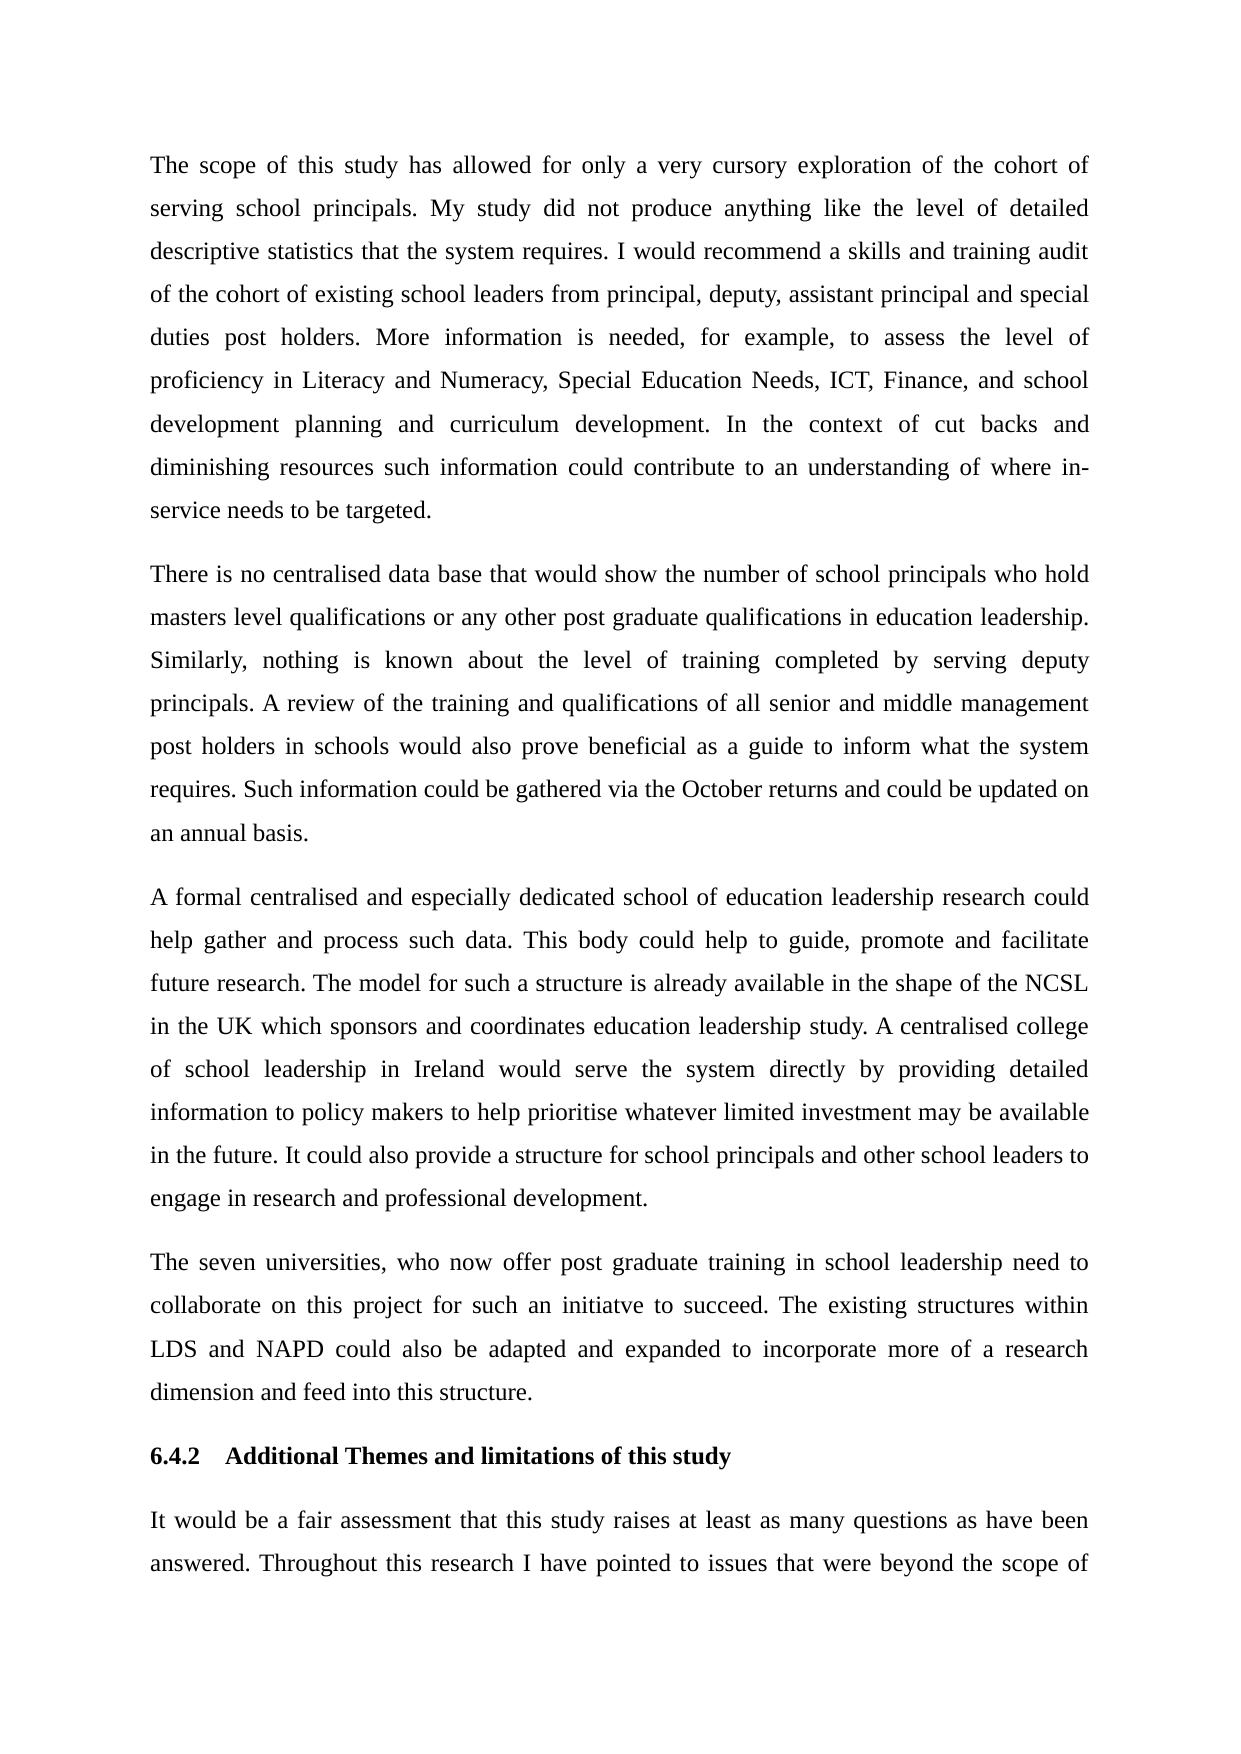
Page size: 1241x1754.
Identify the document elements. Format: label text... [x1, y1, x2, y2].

text The scope of this study has allowed for only a very cursory exploration of the cohort of serving school principals. My study did not produce anything like the level of detailed descriptive statistics that the system requires. I would recommend a skills and training audit of the cohort of existing school leaders from principal, deputy, assistant principal and special duties post holders. More information is needed, for example, to assess the level of proficiency in Literacy and Numeracy, Special Education Needs, ICT, Finance, and school development planning and curriculum development. In the context of cut backs and diminishing resources such information could contribute to an understanding of where in-service needs to be targeted. [150, 150, 1090, 524]
text There is no centralised data base that would show the number of school principals who hold masters level qualifications or any other post graduate qualifications in education leadership. Similarly, nothing is known about the level of training completed by serving deputy principals. A review of the training and qualifications of all senior and middle management post holders in schools would also prove beneficial as a guide to inform what the system requires. Such information could be gathered via the October returns and could be updated on an annual basis. [150, 559, 1090, 846]
text 6.4.2 Additional Themes and limitations of this study [150, 1441, 1090, 1469]
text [150, 1505, 1090, 1577]
text A formal centralised and especially dedicated school of education leadership research could help gather and process such data. This body could help to guide, promote and facilitate future research. The model for such a structure is already available in the shape of the NCSL in the UK which sponsors and coordinates education leadership study. A centralised college of school leadership in Ireland would serve the system directly by providing detailed information to policy makers to help prioritise whatever limited investment may be available in the future. It could also provide a structure for school principals and other school leaders to engage in research and professional development. [150, 882, 1090, 1212]
text The seven universities, who now offer post graduate training in school leadership need to collaborate on this project for such an initiatve to succeed. The existing structures within LDS and NAPD could also be adapted and expanded to incorporate more of a research dimension and feed into this structure. [150, 1247, 1090, 1406]
